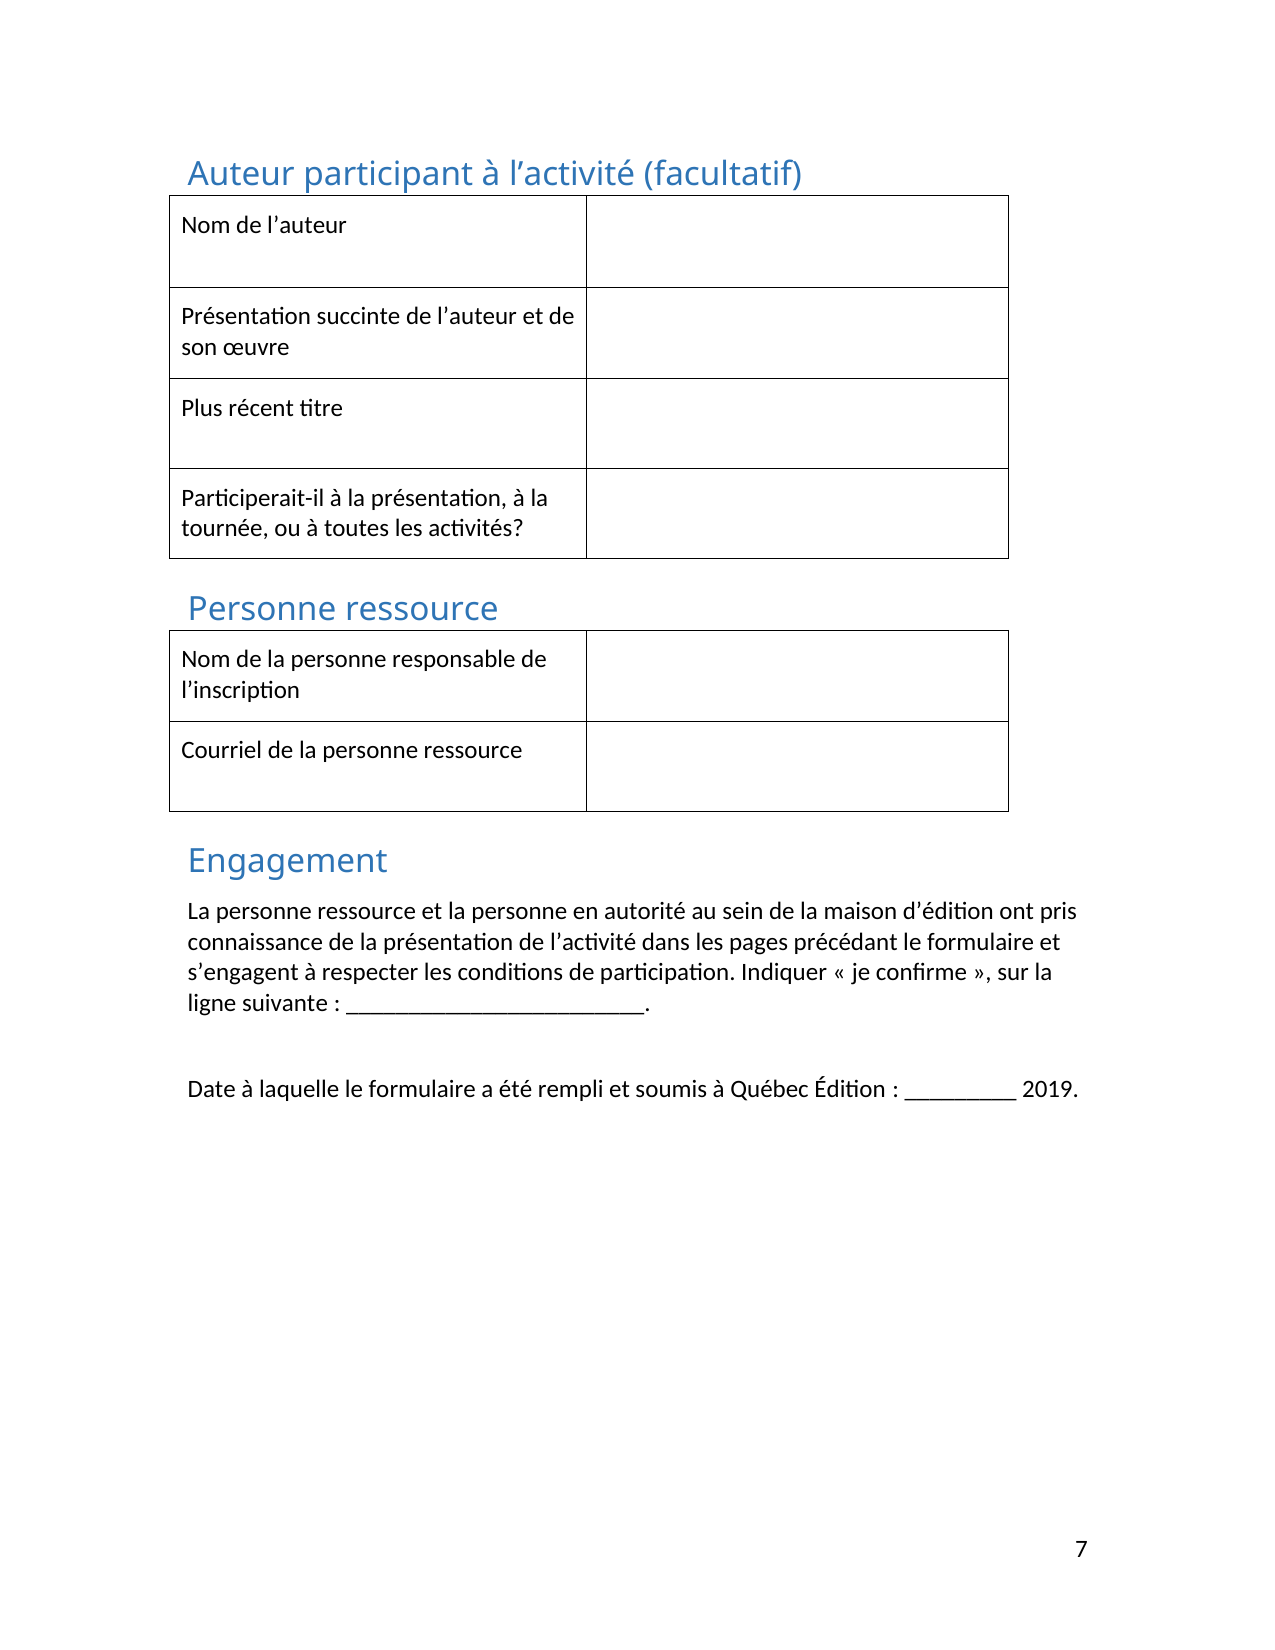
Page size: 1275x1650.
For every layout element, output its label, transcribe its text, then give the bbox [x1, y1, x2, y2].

table_cell [587, 379, 1008, 468]
subtitle Personne ressource [187, 584, 1087, 630]
table_cell [587, 288, 1008, 378]
table_cell Plus récent titre [170, 379, 586, 468]
text La personne ressource et la personne en autorité au sein de la maison d’édition ont pris connaissance de la présentation de l’activité dans les pages précédant le formulaire et s’engagent à respecter les conditions de participation. Indiquer « je confirme », sur la ligne suivante : ________________________. [187, 895, 1087, 1017]
table_cell Présentation succinte de l’auteur et de son œuvre [170, 288, 586, 378]
subtitle Engagement [187, 837, 1087, 883]
table_header Nom de la personne responsable de l’inscription [170, 631, 586, 721]
table_cell [587, 722, 1008, 811]
table_cell [587, 469, 1008, 558]
table_header [587, 196, 1008, 287]
table_cell Courriel de la personne ressource [170, 722, 586, 811]
table_cell Participerait-il à la présentation, à la tournée, ou à toutes les activités? [170, 469, 586, 558]
subtitle Auteur participant à l’activité (facultatif) [187, 150, 1087, 195]
text Date à laquelle le formulaire a été rempli et soumis à Québec Édition : _________ 2019. [187, 1073, 1087, 1103]
table_header Nom de l’auteur [170, 196, 586, 287]
table_header [587, 631, 1008, 721]
